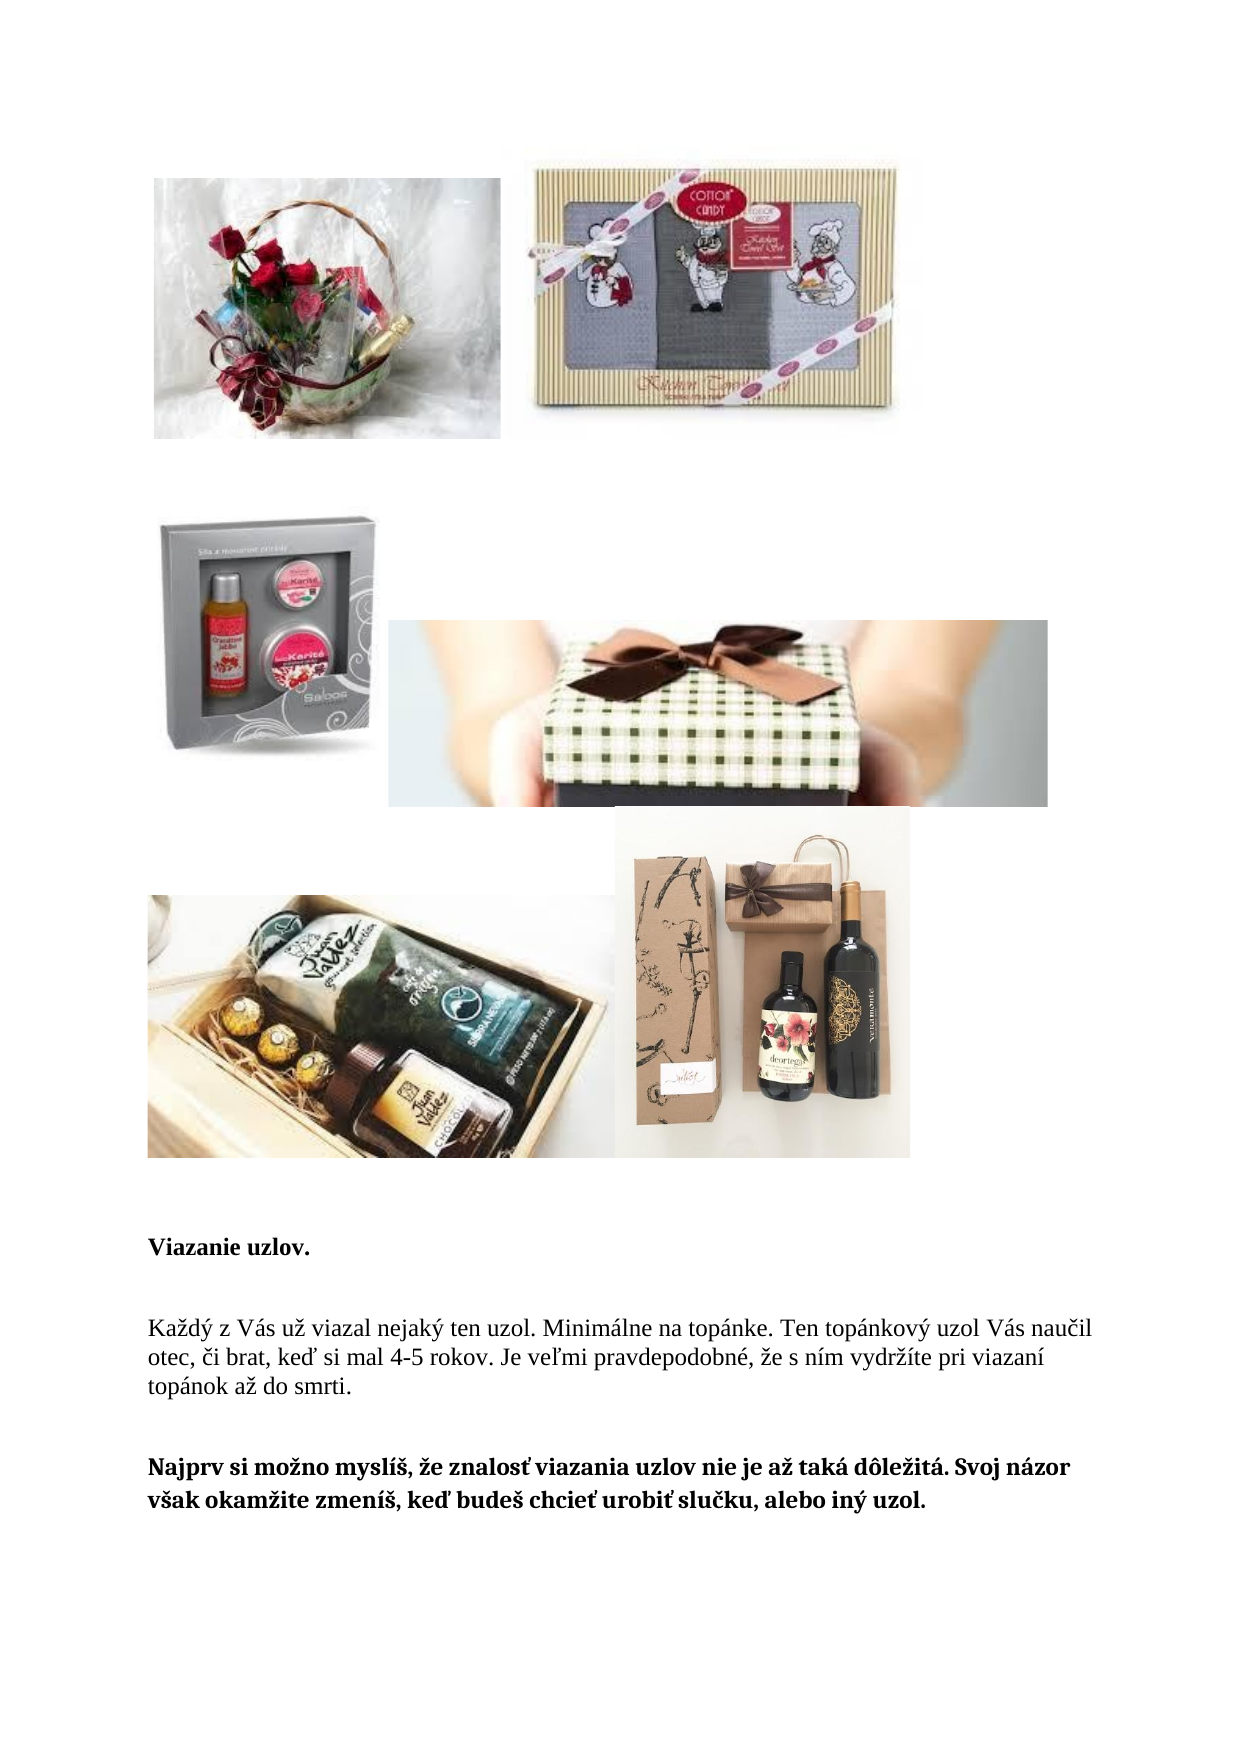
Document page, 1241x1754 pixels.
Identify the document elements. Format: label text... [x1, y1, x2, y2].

text Každý z Vás už viazal nejaký ten uzol. Minimálne na topánke. Ten topánkový uzol Vás naučil otec, či brat, keď si mal 4-5 rokov. Je veľmi pravdepodobné, že s ním vydržíte pri viazaní topánok až do smrti. [148, 1313, 1093, 1399]
picture [147, 443, 1048, 1158]
subtitle Najprv si možno myslíš, že znalosť viazania uzlov nie je až taká dôležitá. Svoj názor však okamžite zmeníš, keď budeš chcieť urobiť slučku, alebo iný uzol. [148, 1453, 1093, 1514]
picture [153, 147, 923, 439]
text Viazanie uzlov. [148, 1232, 1093, 1260]
